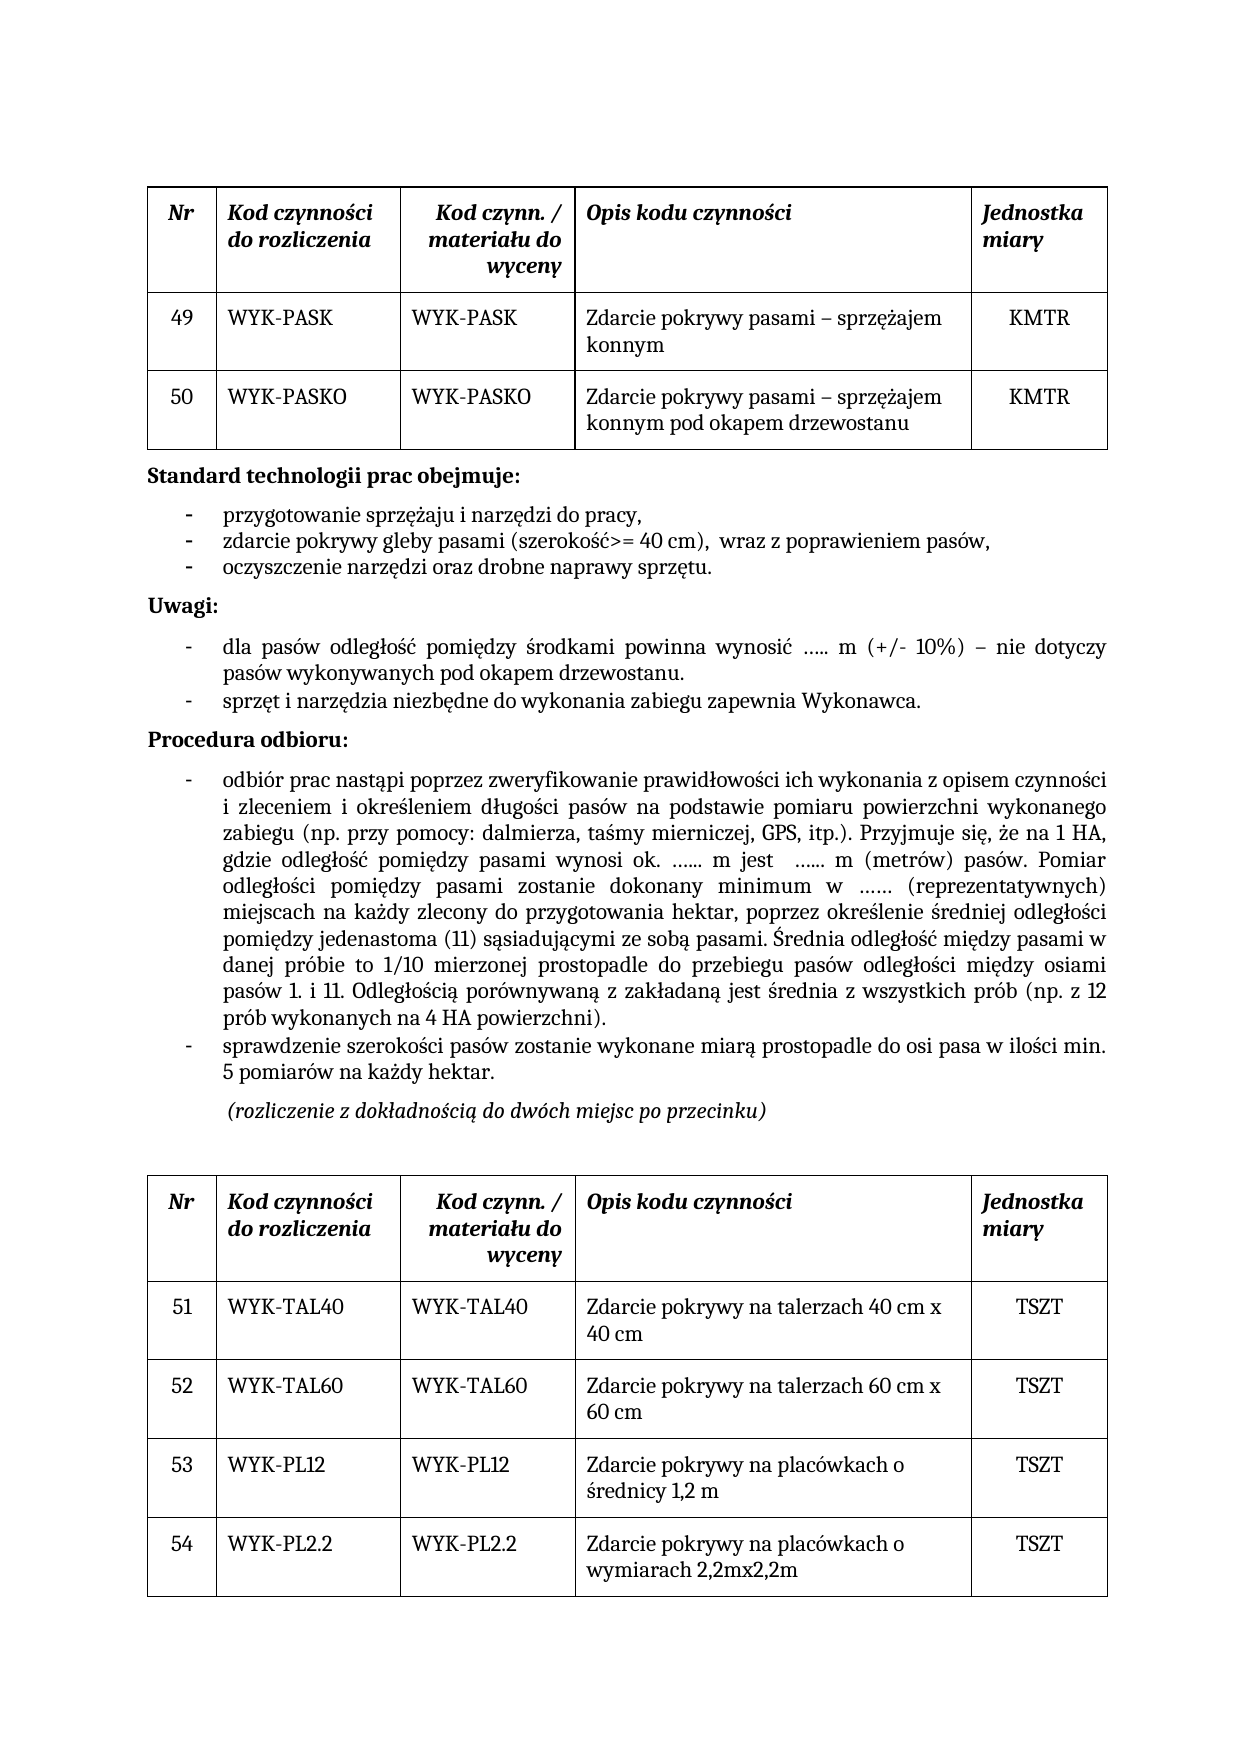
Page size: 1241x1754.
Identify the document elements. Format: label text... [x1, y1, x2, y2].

list odbiór prac nastąpi poprzez zweryfikowanie prawidłowości ich wykonania z opisem czynności i zleceniem i określeniem długości pasów na podstawie pomiaru powierzchni wykonanego zabiegu (np. przy pomocy: dalmierza, taśmy mierniczej, GPS, itp.). Przyjmuje się, że na 1 HA, gdzie odległość pomiędzy pasami wynosi ok. …... m jest …... m (metrów) pasów. Pomiar odległości pomiędzy pasami zostanie dokonany minimum w …… (reprezentatywnych) miejscach na każdy zlecony do przygotowania hektar, poprzez określenie średniej odległości pomiędzy jedenastoma (11) sąsiadującymi ze sobą pasami. Średnia odległość między pasami w danej próbie to 1/10 mierzonej prostopadle do przebiegu pasów odległości między osiami pasów 1. i 11. Odległością porównywaną z zakładaną jest średnia z wszystkich prób (np. z 12 prób wykonanych na 4 HA powierzchni). [185, 766, 1107, 1031]
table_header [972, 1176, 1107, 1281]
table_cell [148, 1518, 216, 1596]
list zdarcie pokrywy gleby pasami (szerokość>= 40 cm), wraz z poprawieniem pasów, [185, 528, 1107, 554]
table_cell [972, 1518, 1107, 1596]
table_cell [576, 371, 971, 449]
list dla pasów odległość pomiędzy środkami powinna wynosić ….. m (+/- 10%) – nie dotyczy pasów wykonywanych pod okapem drzewostanu. [185, 632, 1107, 686]
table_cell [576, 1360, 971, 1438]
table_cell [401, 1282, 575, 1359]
text Procedura odbioru: [148, 727, 1107, 753]
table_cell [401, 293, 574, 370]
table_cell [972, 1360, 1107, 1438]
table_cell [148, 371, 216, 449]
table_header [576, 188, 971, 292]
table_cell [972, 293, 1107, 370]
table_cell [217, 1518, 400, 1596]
list przygotowanie sprzężaju i narzędzi do pracy, [185, 501, 1107, 528]
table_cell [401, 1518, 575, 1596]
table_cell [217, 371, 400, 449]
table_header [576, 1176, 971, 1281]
list sprawdzenie szerokości pasów zostanie wykonane miarą prostopadle do osi pasa w ilości min. 5 pomiarów na każdy hektar. [185, 1031, 1107, 1085]
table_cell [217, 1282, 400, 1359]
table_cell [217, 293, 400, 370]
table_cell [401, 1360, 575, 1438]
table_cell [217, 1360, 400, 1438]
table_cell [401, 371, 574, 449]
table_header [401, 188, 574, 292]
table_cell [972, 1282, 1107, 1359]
text Uwagi: [148, 593, 1107, 619]
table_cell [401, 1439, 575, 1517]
text Standard technologii prac obejmuje: [148, 463, 1107, 489]
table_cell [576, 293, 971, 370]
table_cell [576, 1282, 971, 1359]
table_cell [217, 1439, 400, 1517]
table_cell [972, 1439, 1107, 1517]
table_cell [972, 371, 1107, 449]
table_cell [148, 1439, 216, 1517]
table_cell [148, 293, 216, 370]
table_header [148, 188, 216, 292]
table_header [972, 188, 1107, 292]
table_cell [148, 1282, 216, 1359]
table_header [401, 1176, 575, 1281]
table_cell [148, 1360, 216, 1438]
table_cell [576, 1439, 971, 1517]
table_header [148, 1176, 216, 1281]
list sprzęt i narzędzia niezbędne do wykonania zabiegu zapewnia Wykonawca. [185, 686, 1107, 714]
list oczyszczenie narzędzi oraz drobne naprawy sprzętu. [185, 554, 1107, 581]
text (rozliczenie z dokładnością do dwóch miejsc po przecinku) [148, 1098, 1107, 1124]
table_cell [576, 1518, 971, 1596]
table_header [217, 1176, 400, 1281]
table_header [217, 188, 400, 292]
